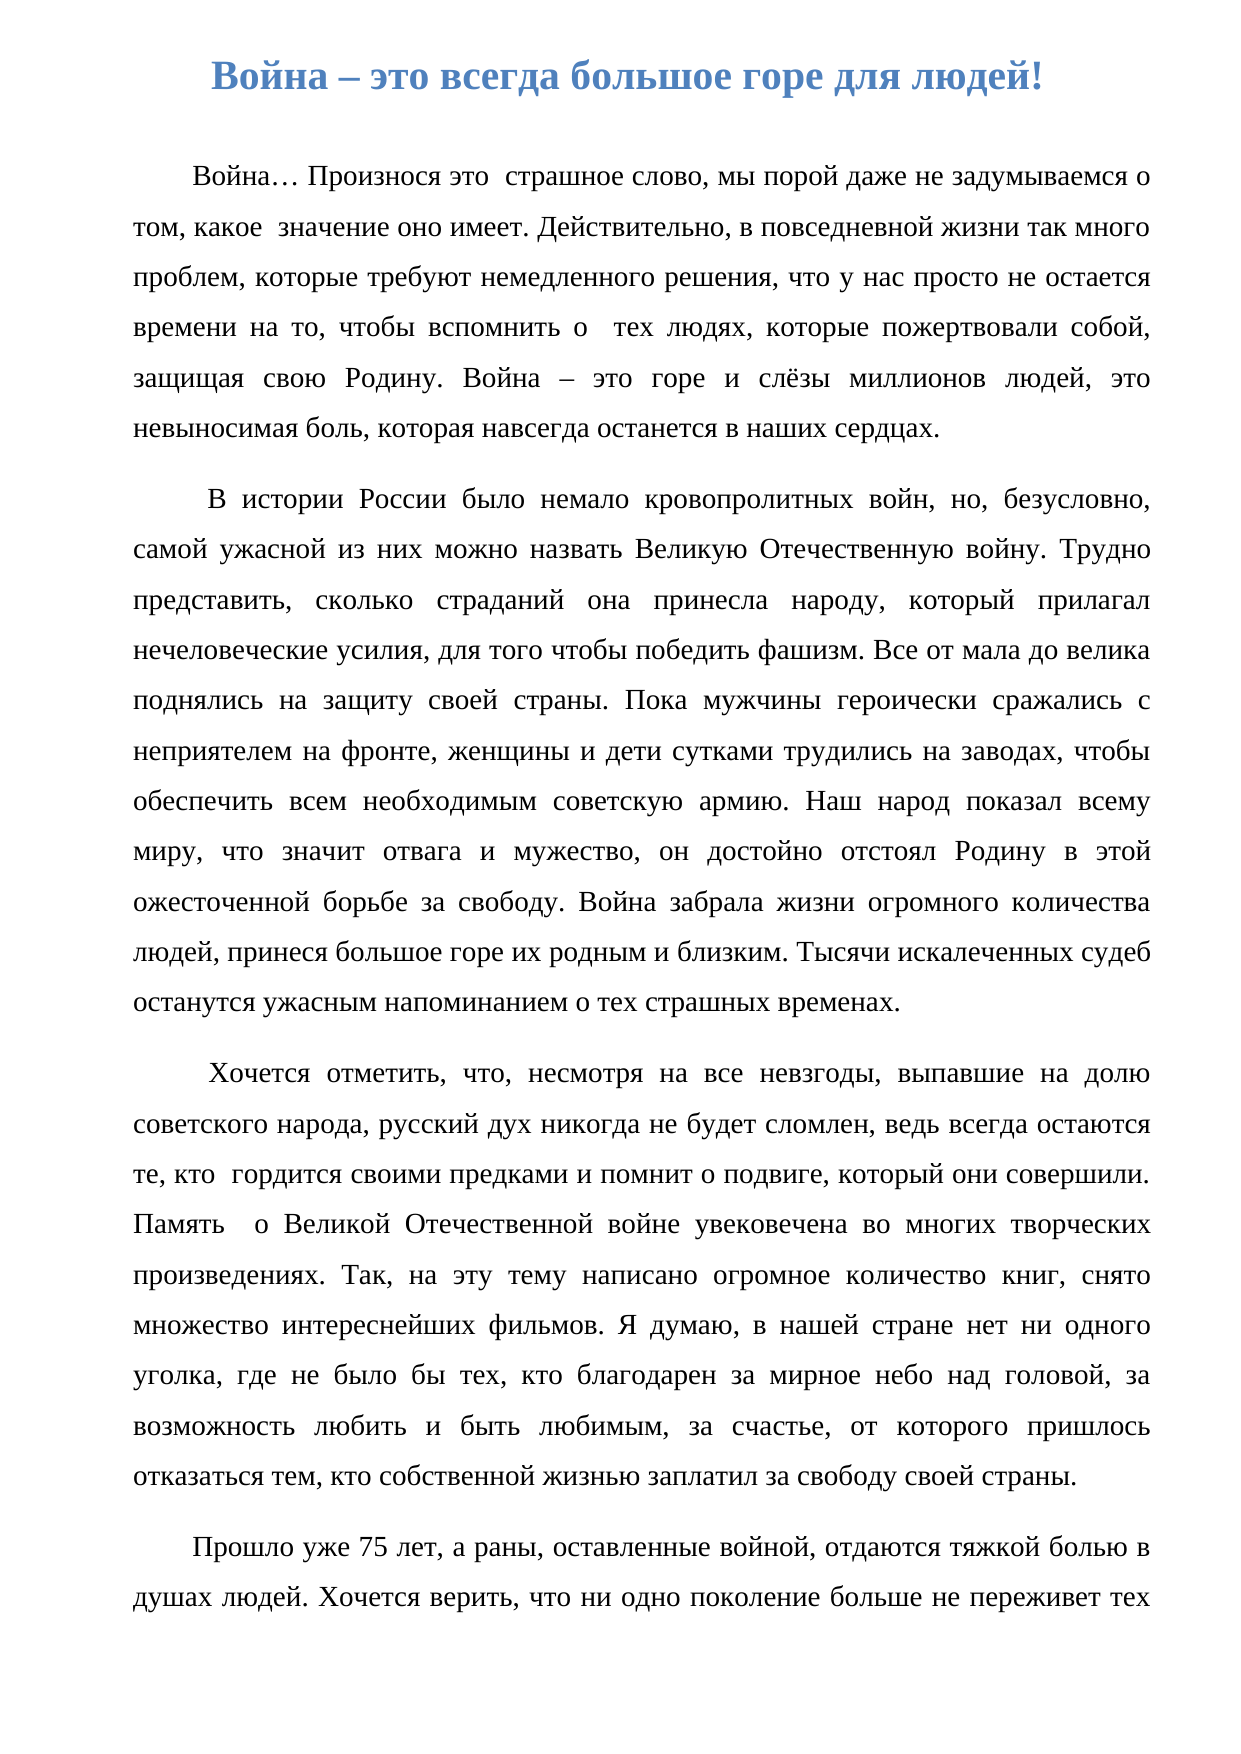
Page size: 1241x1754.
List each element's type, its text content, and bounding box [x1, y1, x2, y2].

subtitle Война – это всегда большое горе для людей! [133, 50, 1122, 98]
text Война… Произнося это страшное слово, мы порой даже не задумываемся о том, какое значение оно имеет. Действительно, в повседневной жизни так много проблем, которые требуют немедленного решения, что у нас просто не остается времени на то, чтобы вспомнить о тех людях, которые пожертвовали собой, защищая свою Родину. Война – это горе и слёзы миллионов людей, это невыносимая боль, которая навсегда останется в наших сердцах. [133, 158, 1152, 444]
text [133, 1529, 1152, 1613]
text В истории России было немало кровопролитных войн, но, безусловно, самой ужасной из них можно назвать Великую Отечественную войну. Трудно представить, сколько страданий она принесла народу, который прилагал нечеловеческие усилия, для того чтобы победить фашизм. Все от мала до велика поднялись на защиту своей страны. Пока мужчины героически сражались с неприятелем на фронте, женщины и дети сутками трудились на заводах, чтобы обеспечить всем необходимым советскую армию. Наш народ показал всему миру, что значит отвага и мужество, он достойно отстоял Родину в этой ожесточенной борьбе за свободу. Война забрала жизни огромного количества людей, принеся большое горе их родным и близким. Тысячи искалеченных судеб останутся ужасным напоминанием о тех страшных временах. [133, 481, 1152, 1018]
text Хочется отметить, что, несмотря на все невзгоды, выпавшие на долю советского народа, русский дух никогда не будет сломлен, ведь всегда остаются те, кто гордится своими предками и помнит о подвиге, который они совершили. Память о Великой Отечественной войне увековечена во многих творческих произведениях. Так, на эту тему написано огромное количество книг, снято множество интереснейших фильмов. Я думаю, в нашей стране нет ни одного уголка, где не было бы тех, кто благодарен за мирное небо над головой, за возможность любить и быть любимым, за счастье, от которого пришлось отказаться тем, кто собственной жизнью заплатил за свободу своей страны. [133, 1056, 1152, 1492]
